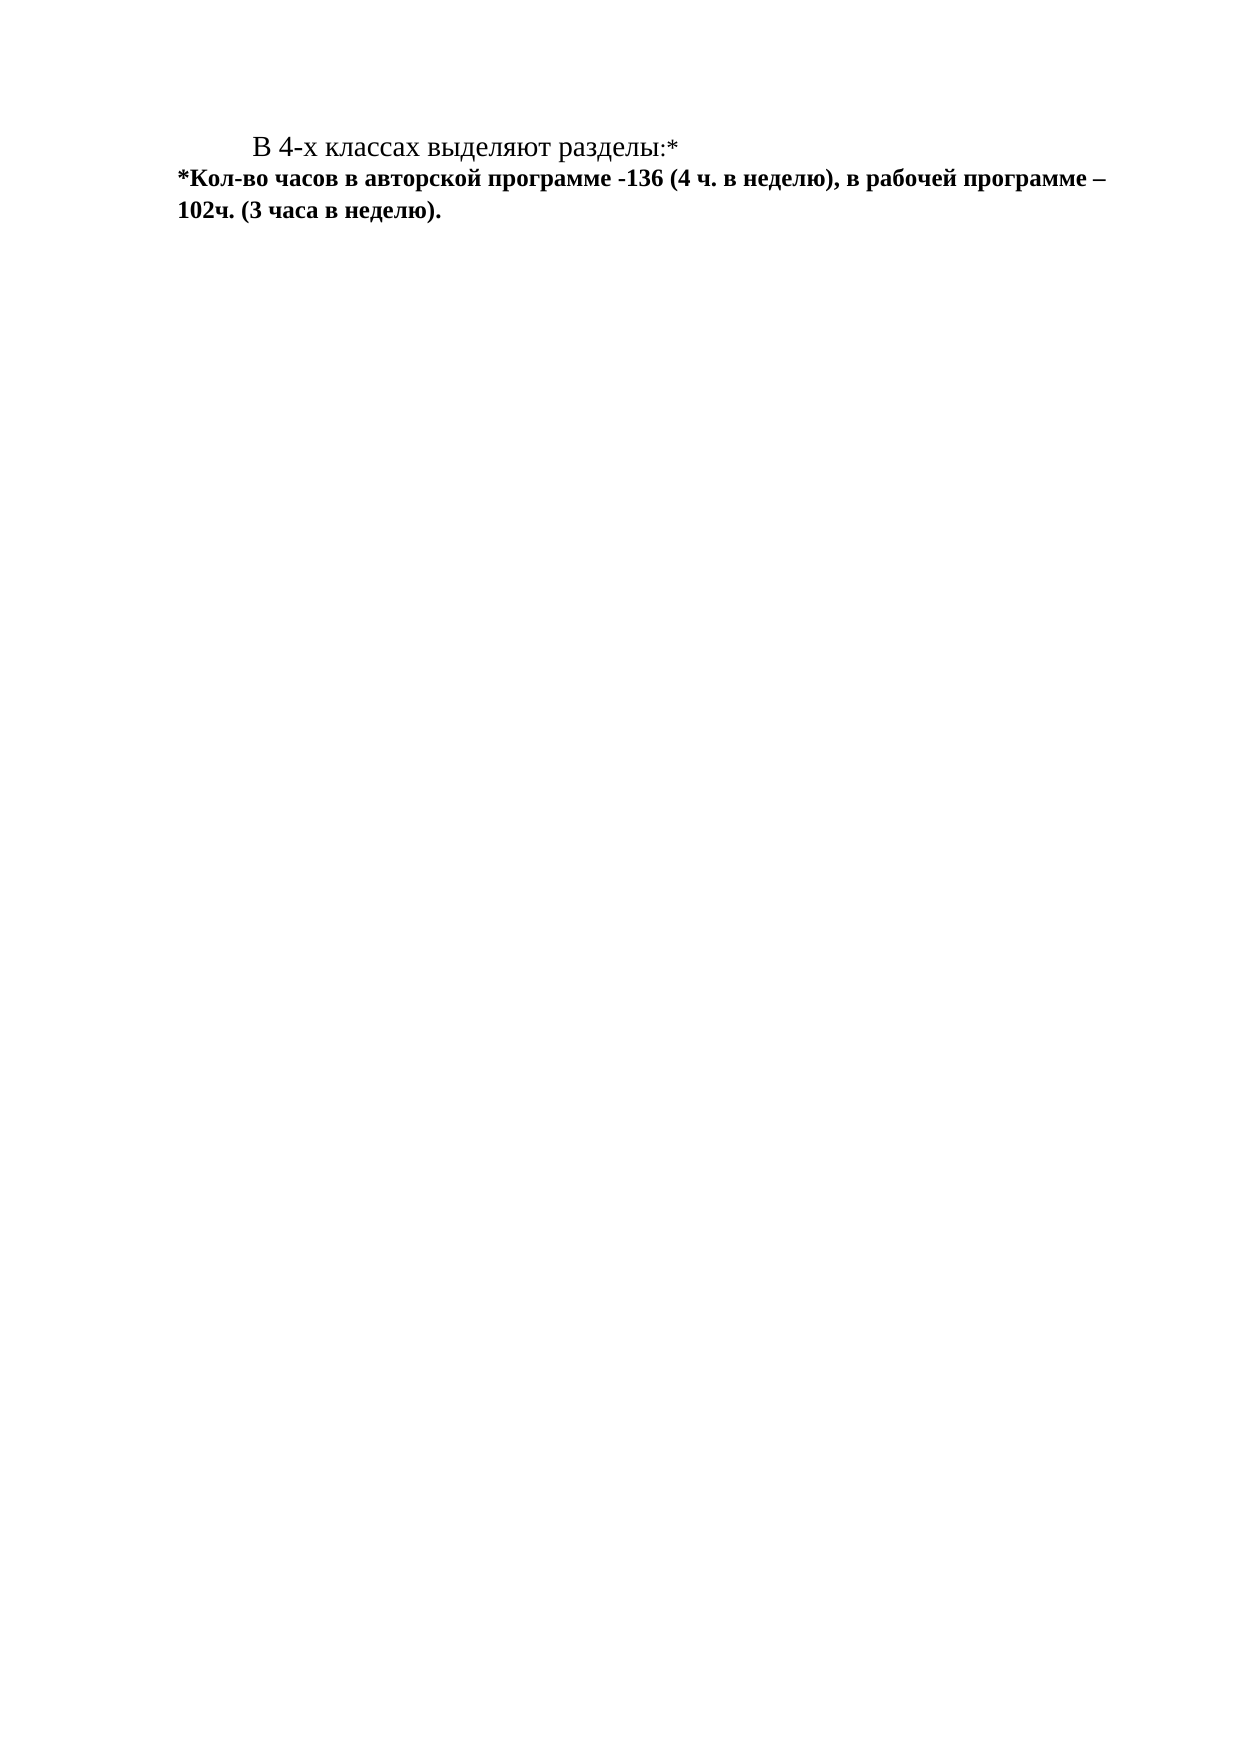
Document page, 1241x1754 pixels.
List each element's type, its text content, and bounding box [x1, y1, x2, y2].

text *Кол-во часов в авторской программе -136 (4 ч. в неделю), в рабочей программе – 102ч. (3 часа в неделю). [177, 163, 1106, 224]
text В 4-х классах выделяют разделы:* [252, 129, 1212, 162]
